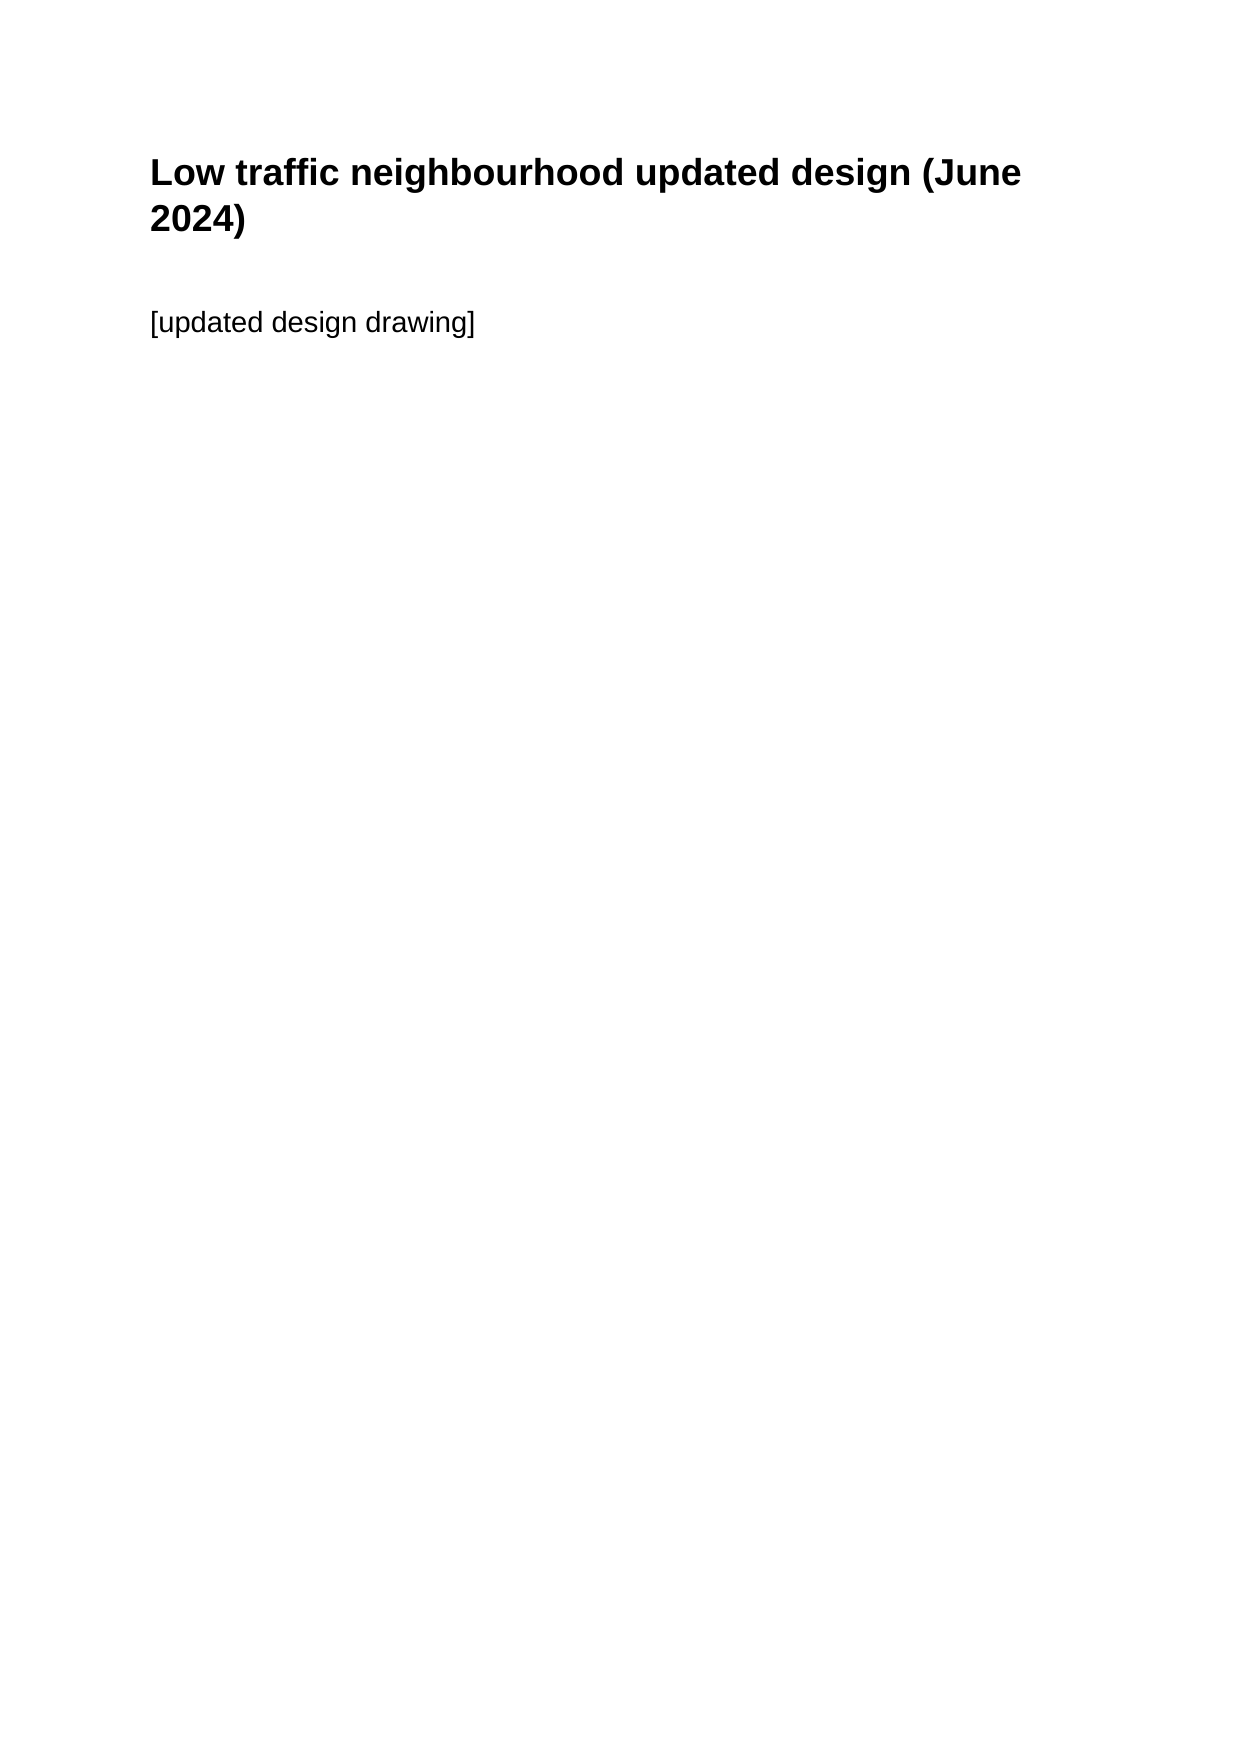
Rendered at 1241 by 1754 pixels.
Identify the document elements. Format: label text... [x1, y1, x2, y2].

text [updated design drawing] [150, 305, 1090, 338]
text Low traffic neighbourhood updated design (June 2024) [150, 150, 1090, 240]
